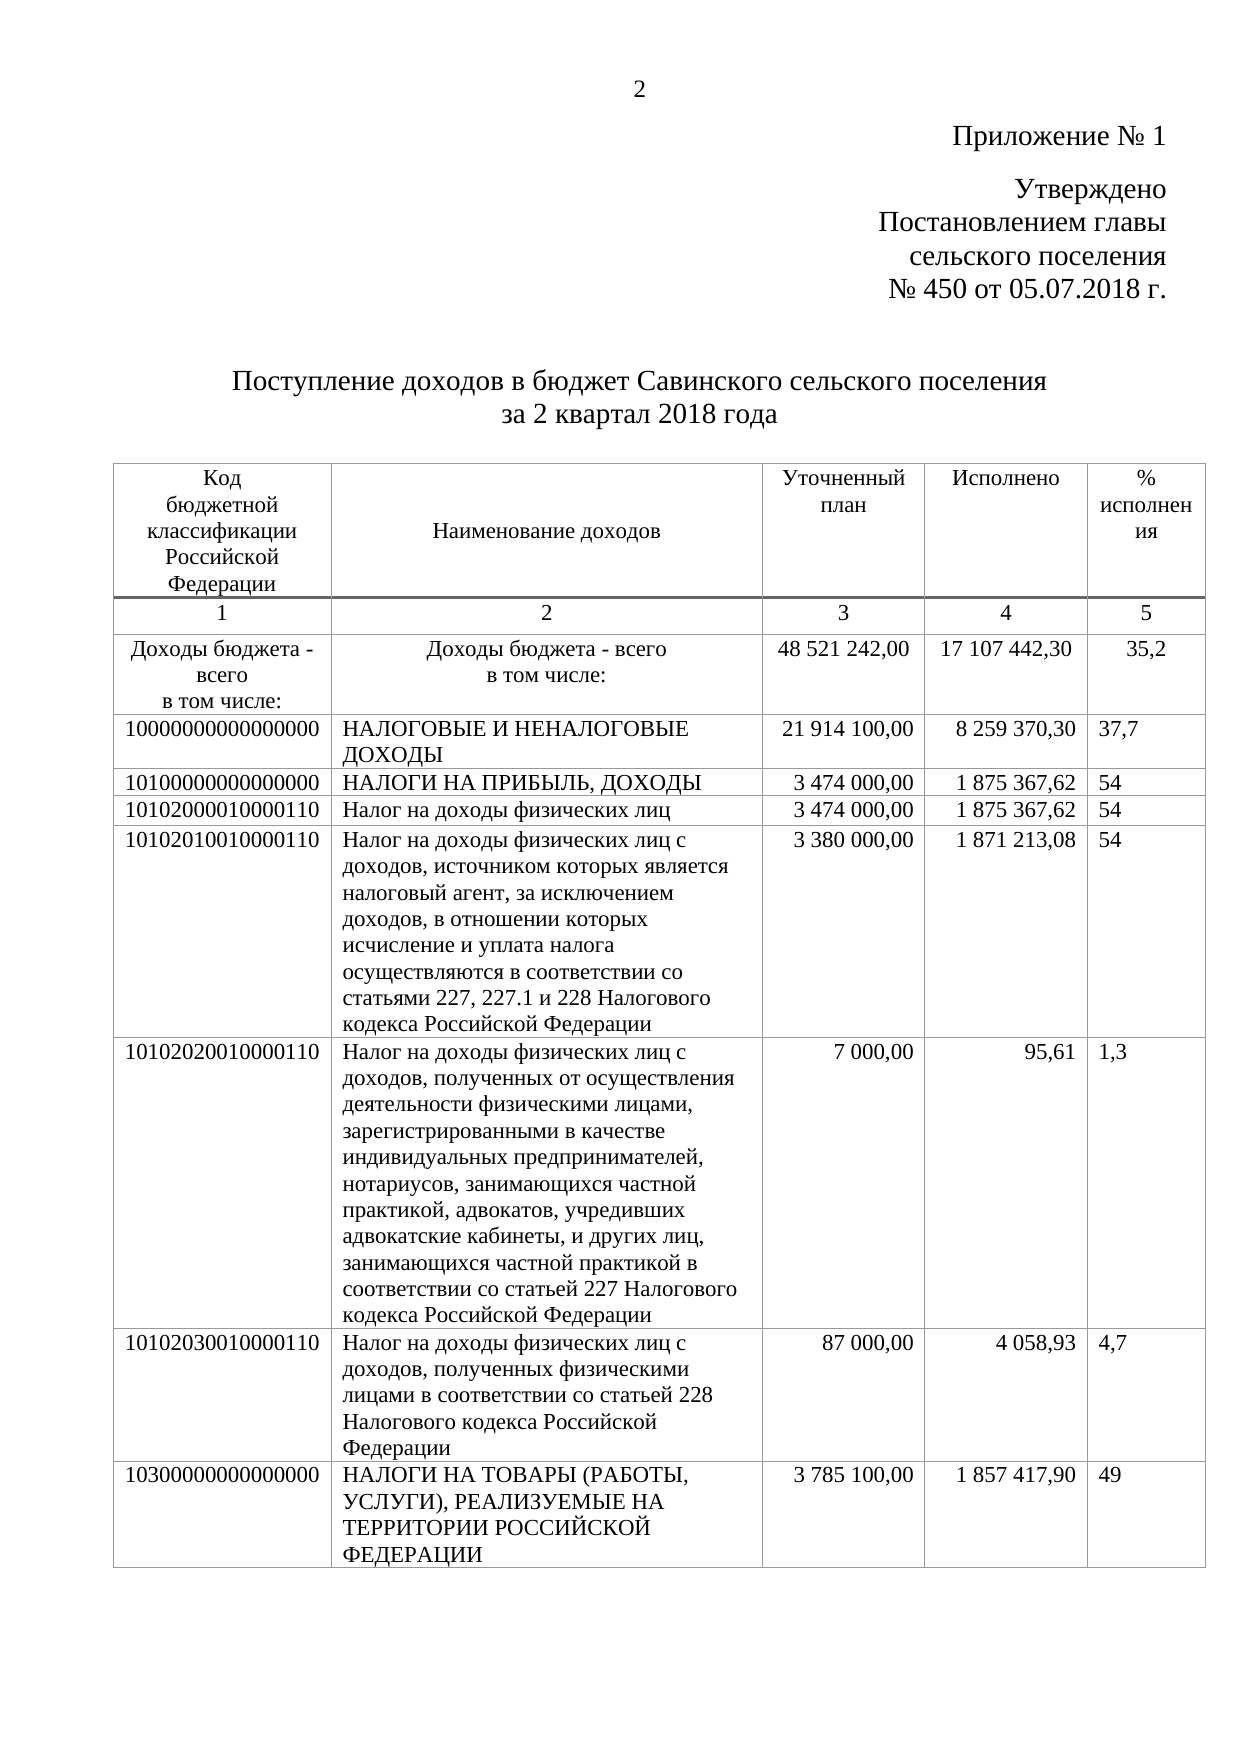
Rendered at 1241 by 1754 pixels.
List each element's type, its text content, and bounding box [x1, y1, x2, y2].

table_cell 37,7 [1088, 715, 1205, 767]
table_cell 4 058,93 [925, 1329, 1087, 1461]
table_cell 49 [1088, 1462, 1205, 1567]
table_cell 1 871 213,08 [925, 826, 1087, 1037]
table_header % исполнения [1088, 464, 1205, 596]
text Приложение № 1 [112, 118, 1167, 152]
table_cell Налог на доходы физических лиц с доходов, источником которых является налоговый агент, за исключением доходов, в отношении которых исчисление и уплата налога осуществляются в соответствии со статьями 227, 227.1 и 228 Налогового кодекса Российской Федерации [332, 826, 762, 1037]
table_cell 10102000010000110 [114, 796, 331, 825]
table_cell 54 [1088, 769, 1205, 795]
table_cell 3 [763, 599, 924, 634]
table_cell 21 914 100,00 [763, 715, 924, 767]
table_cell 54 [1088, 796, 1205, 825]
table_cell 7 000,00 [763, 1038, 924, 1328]
text № 450 от 05.07.2018 г. [49, 272, 1167, 305]
table_cell 3 785 100,00 [763, 1462, 924, 1567]
table_header Исполнено [925, 464, 1087, 596]
table_cell 3 474 000,00 [763, 796, 924, 825]
table_cell 1 875 367,62 [925, 796, 1087, 825]
text сельского поселения [49, 238, 1167, 272]
table_cell 1 [114, 599, 331, 634]
table_header Наименование доходов [332, 464, 762, 596]
text Постановлением главы [49, 204, 1167, 238]
text Поступление доходов в бюджет Савинского сельского поселения [112, 363, 1167, 396]
table_cell 17 107 442,30 [925, 635, 1087, 714]
table_cell 10102030010000110 [114, 1329, 331, 1461]
table_header Уточненный план [763, 464, 924, 596]
table_cell 95,61 [925, 1038, 1087, 1328]
table_cell 10000000000000000 [114, 715, 331, 767]
table_cell 10100000000000000 [114, 769, 331, 795]
table_cell 10300000000000000 [114, 1462, 331, 1567]
table_cell 4,7 [1088, 1329, 1205, 1461]
table_cell НАЛОГИ НА ТОВАРЫ (РАБОТЫ, УСЛУГИ), РЕАЛИЗУЕМЫЕ НА ТЕРРИТОРИИ РОССИЙСКОЙ ФЕДЕРАЦИИ [332, 1462, 762, 1567]
table_cell 3 380 000,00 [763, 826, 924, 1037]
table_cell 1 857 417,90 [925, 1462, 1087, 1567]
table_cell 5 [1088, 599, 1205, 634]
text Утверждено [49, 171, 1167, 204]
table_cell 3 474 000,00 [763, 769, 924, 795]
table_cell 10102020010000110 [114, 1038, 331, 1328]
table_cell Доходы бюджета - всего в том числе: [332, 635, 762, 714]
table_cell 54 [1088, 826, 1205, 1037]
table_cell Налог на доходы физических лиц [332, 796, 762, 825]
table_cell НАЛОГОВЫЕ И НЕНАЛОГОВЫЕ ДОХОДЫ [332, 715, 762, 767]
table_cell Налог на доходы физических лиц с доходов, полученных физическими лицами в соответствии со статьей 228 Налогового кодекса Российской Федерации [332, 1329, 762, 1461]
table_cell Налог на доходы физических лиц с доходов, полученных от осуществления деятельности физическими лицами, зарегистрированными в качестве индивидуальных предпринимателей, нотариусов, занимающихся частной практикой, адвокатов, учредивших адвокатские кабинеты, и других лиц, занимающихся частной практикой в соответствии со статьей 227 Налогового кодекса Российской Федерации [332, 1038, 762, 1328]
table_cell 4 [925, 599, 1087, 634]
table_cell 87 000,00 [763, 1329, 924, 1461]
table_cell 48 521 242,00 [763, 635, 924, 714]
table_cell НАЛОГИ НА ПРИБЫЛЬ, ДОХОДЫ [332, 769, 762, 795]
table_cell 1 875 367,62 [925, 769, 1087, 795]
table_cell 8 259 370,30 [925, 715, 1087, 767]
table_cell Доходы бюджета - всего в том числе: [114, 635, 331, 714]
table_cell 35,2 [1088, 635, 1205, 714]
text за 2 квартал 2018 года [112, 396, 1167, 430]
table_cell 2 [332, 599, 762, 634]
table_cell 1,3 [1088, 1038, 1205, 1328]
table_cell 10102010010000110 [114, 826, 331, 1037]
table_header Код бюджетной классификации Российской Федерации [114, 464, 331, 596]
